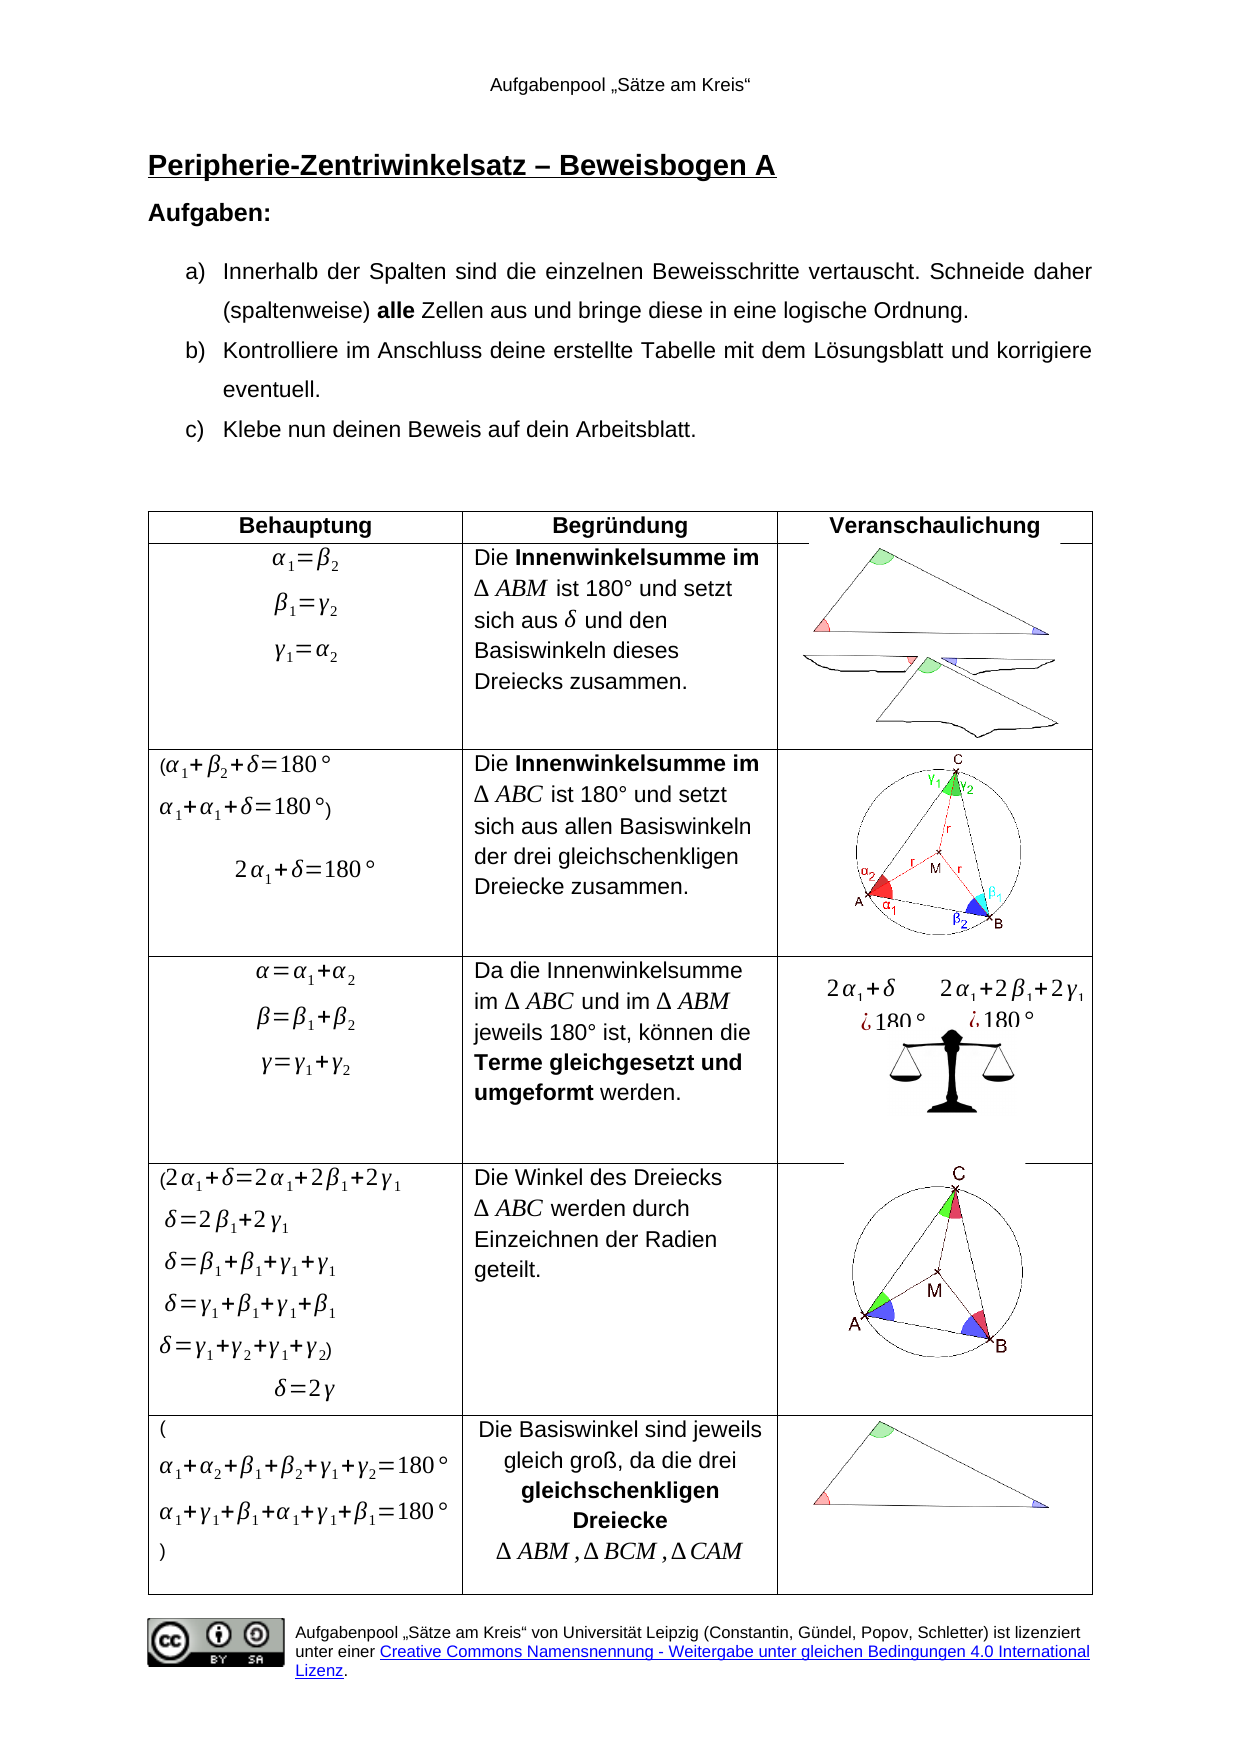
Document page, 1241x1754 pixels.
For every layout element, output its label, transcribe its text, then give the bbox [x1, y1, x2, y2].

table_cell ( ) [149, 1164, 462, 1415]
picture [886, 1027, 1018, 1116]
picture [809, 1416, 1061, 1509]
picture [844, 1163, 1026, 1361]
table_cell Die Innenwinkelsumme im ist 180° und setzt sich aus allen Basiswinkeln der drei gleichschenkligen Dreiecke zusammen. [463, 750, 777, 956]
table_cell [778, 544, 1092, 749]
table_cell Die Winkel des Dreiecks werden durch Einzeichnen der Radien geteilt. [463, 1164, 777, 1415]
table_cell [149, 957, 462, 1163]
table_header Begründung [463, 512, 777, 542]
picture [147, 1618, 285, 1667]
table_header Behauptung [149, 512, 462, 542]
list Innerhalb der Spalten sind die einzelnen Beweisschritte vertauscht. Schneide daher (spaltenweise) alle Zellen aus und bringe diese in eine logische Ordnung. [185, 258, 1093, 323]
picture [809, 543, 1061, 636]
table_header Veranschaulichung [778, 512, 1092, 542]
text Aufgaben: [148, 198, 1093, 227]
table_cell [778, 1164, 1092, 1415]
table_cell [778, 1416, 1092, 1594]
list Kontrolliere im Anschluss deine erstellte Tabelle mit dem Lösungsblatt und korrigiere eventuell. [185, 337, 1093, 402]
table_cell [778, 750, 1092, 956]
picture [798, 640, 1072, 746]
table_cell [463, 1416, 777, 1594]
table_cell Da die Innenwinkelsumme im und im jeweils 180° ist, können die Terme gleichgesetzt und umgeformt werden. [463, 957, 777, 1163]
picture [841, 750, 1029, 945]
table_cell Die Innenwinkelsumme im ist 180° und setzt sich aus und den Basiswinkeln dieses Dreiecks zusammen. [463, 544, 777, 749]
table_cell [778, 957, 1092, 1163]
table_cell [149, 544, 462, 749]
text Peripherie-Zentriwinkelsatz – Beweisbogen A [148, 148, 1093, 181]
list Klebe nun deinen Beweis auf dein Arbeitsblatt. [185, 416, 1093, 442]
table_cell ( ) [149, 750, 462, 956]
table_cell ( ) [149, 1416, 462, 1594]
